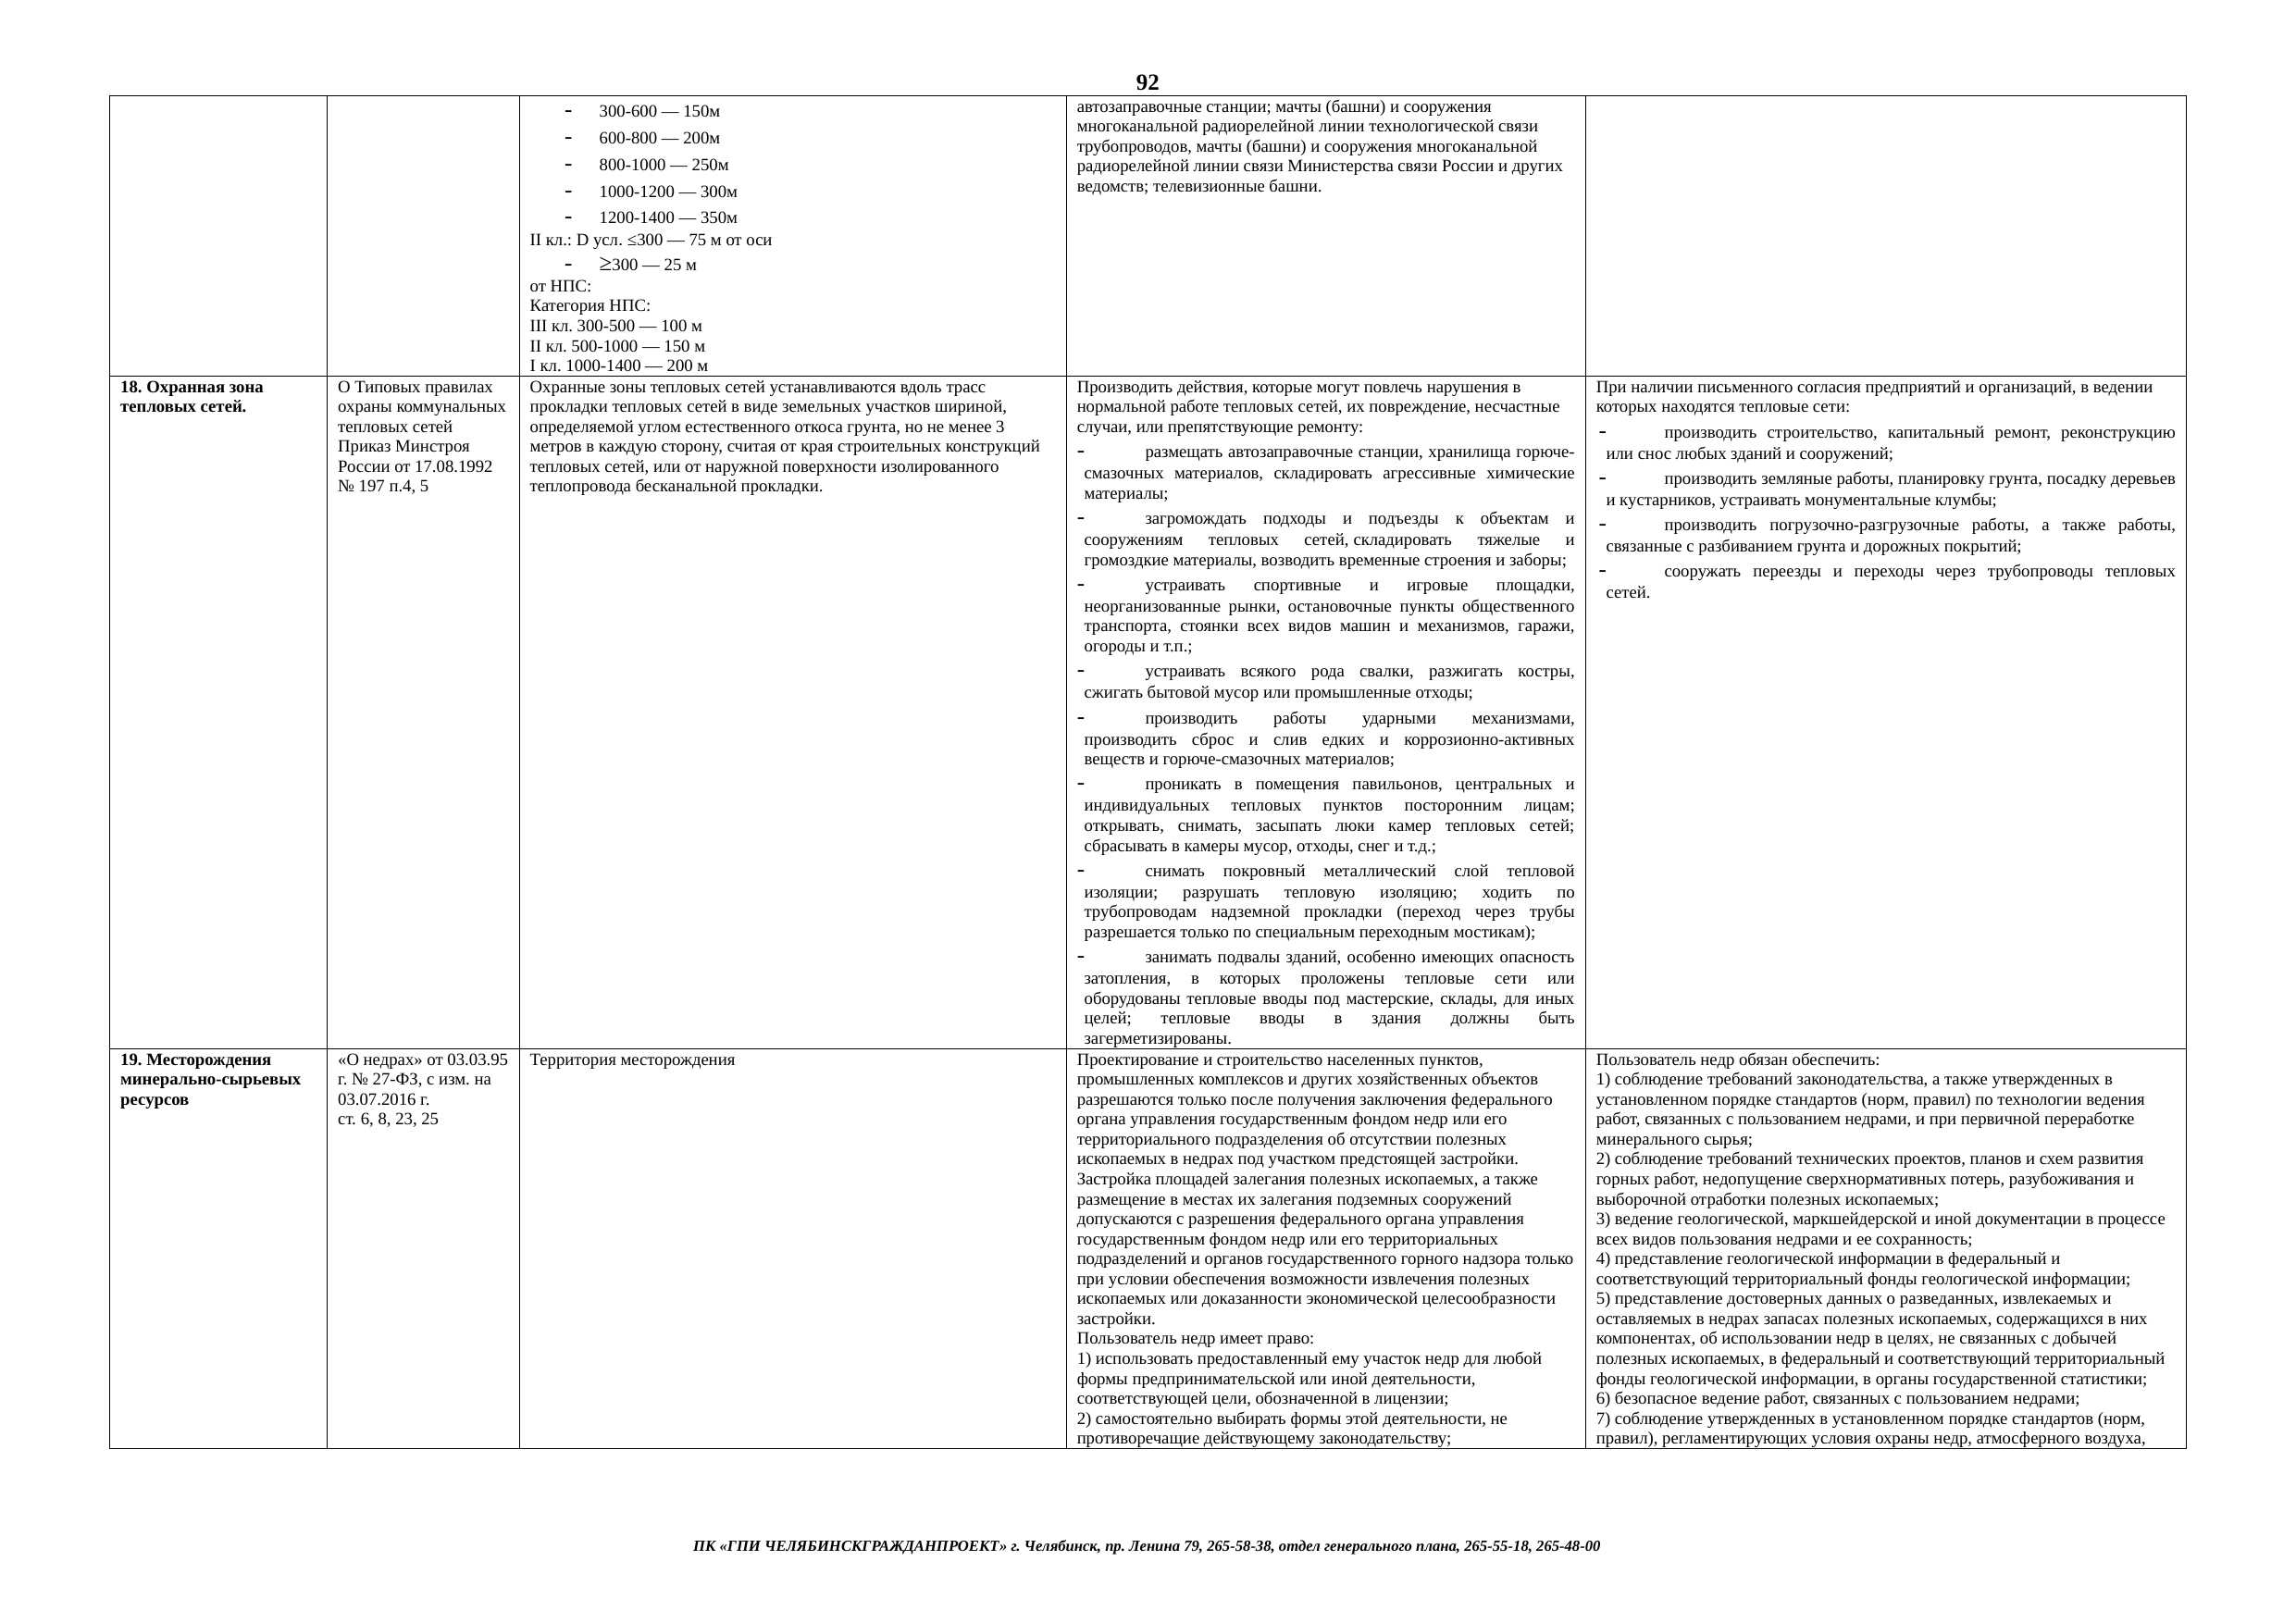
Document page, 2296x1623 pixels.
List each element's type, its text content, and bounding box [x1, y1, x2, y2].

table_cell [328, 96, 519, 376]
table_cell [520, 1049, 1066, 1448]
table_cell Производить действия, которые могут повлечь нарушения в нормальной работе тепловых сетей, их повреждение, несчастные случаи, или препятствующие ремонту: размещать автозаправочные станции, хранилища горюче-смазочных материалов, складировать агрессивные химические материалы; загромождать подходы и подъезды к объектам и сооружениям тепловых сетей, складировать тяжелые и громоздкие материалы, возводить временные строения и заборы; устраивать спортивные и игровые площадки, неорганизованные рынки, остановочные пункты общественного транспорта, стоянки всех видов машин и механизмов, гаражи, огороды и т.п.; устраивать всякого рода свалки, разжигать костры, сжигать бытовой мусор или промышленные отходы; производить работы ударными механизмами, производить сброс и слив едких и коррозионно-активных веществ и горюче-смазочных материалов; проникать в помещения павильонов, центральных и индивидуальных тепловых пунктов посторонним лицам; открывать, снимать, засыпать люки камер тепловых сетей; сбрасывать в камеры мусор, отходы, снег и т.д.; снимать покровный металлический слой тепловой изоляции; разрушать тепловую изоляцию; ходить по трубопроводам надземной прокладки (переход через трубы разрешается только по специальным переходным мостикам); занимать подвалы зданий, особенно имеющих опасность затопления, в которых проложены тепловые сети или оборудованы тепловые вводы под мастерские, склады, для иных целей; тепловые вводы в здания должны быть загерметизированы. [1067, 377, 1585, 1047]
table_cell [1586, 96, 2186, 376]
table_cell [520, 96, 1066, 376]
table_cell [328, 1049, 519, 1448]
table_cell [1067, 96, 1585, 376]
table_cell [110, 1049, 327, 1448]
table_cell О Типовых правилах охраны коммунальных тепловых сетей Приказ Минстроя России от 17.08.1992 № 197 п.4, 5 [328, 377, 519, 1047]
table_cell Охранные зоны тепловых сетей устанавливаются вдоль трасс прокладки тепловых сетей в виде земельных участков шириной, определяемой углом естественного откоса грунта, но не менее 3 метров в каждую сторону, считая от края строительных конструкций тепловых сетей, или от наружной поверхности изолированного теплопровода бесканальной прокладки. [520, 377, 1066, 1047]
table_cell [1067, 1049, 1585, 1448]
table_cell При наличии письменного согласия предприятий и организаций, в ведении которых находятся тепловые сети: производить строительство, капитальный ремонт, реконструкцию или снос любых зданий и сооружений; производить земляные работы, планировку грунта, посадку деревьев и кустарников, устраивать монументальные клумбы; производить погрузочно-разгрузочные работы, а также работы, связанные с разбиванием грунта и дорожных покрытий; сооружать переезды и переходы через трубопроводы тепловых сетей. [1586, 377, 2186, 1047]
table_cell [110, 96, 327, 376]
table_cell 18. Охранная зона тепловых сетей. [110, 377, 327, 1047]
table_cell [1586, 1049, 2186, 1448]
